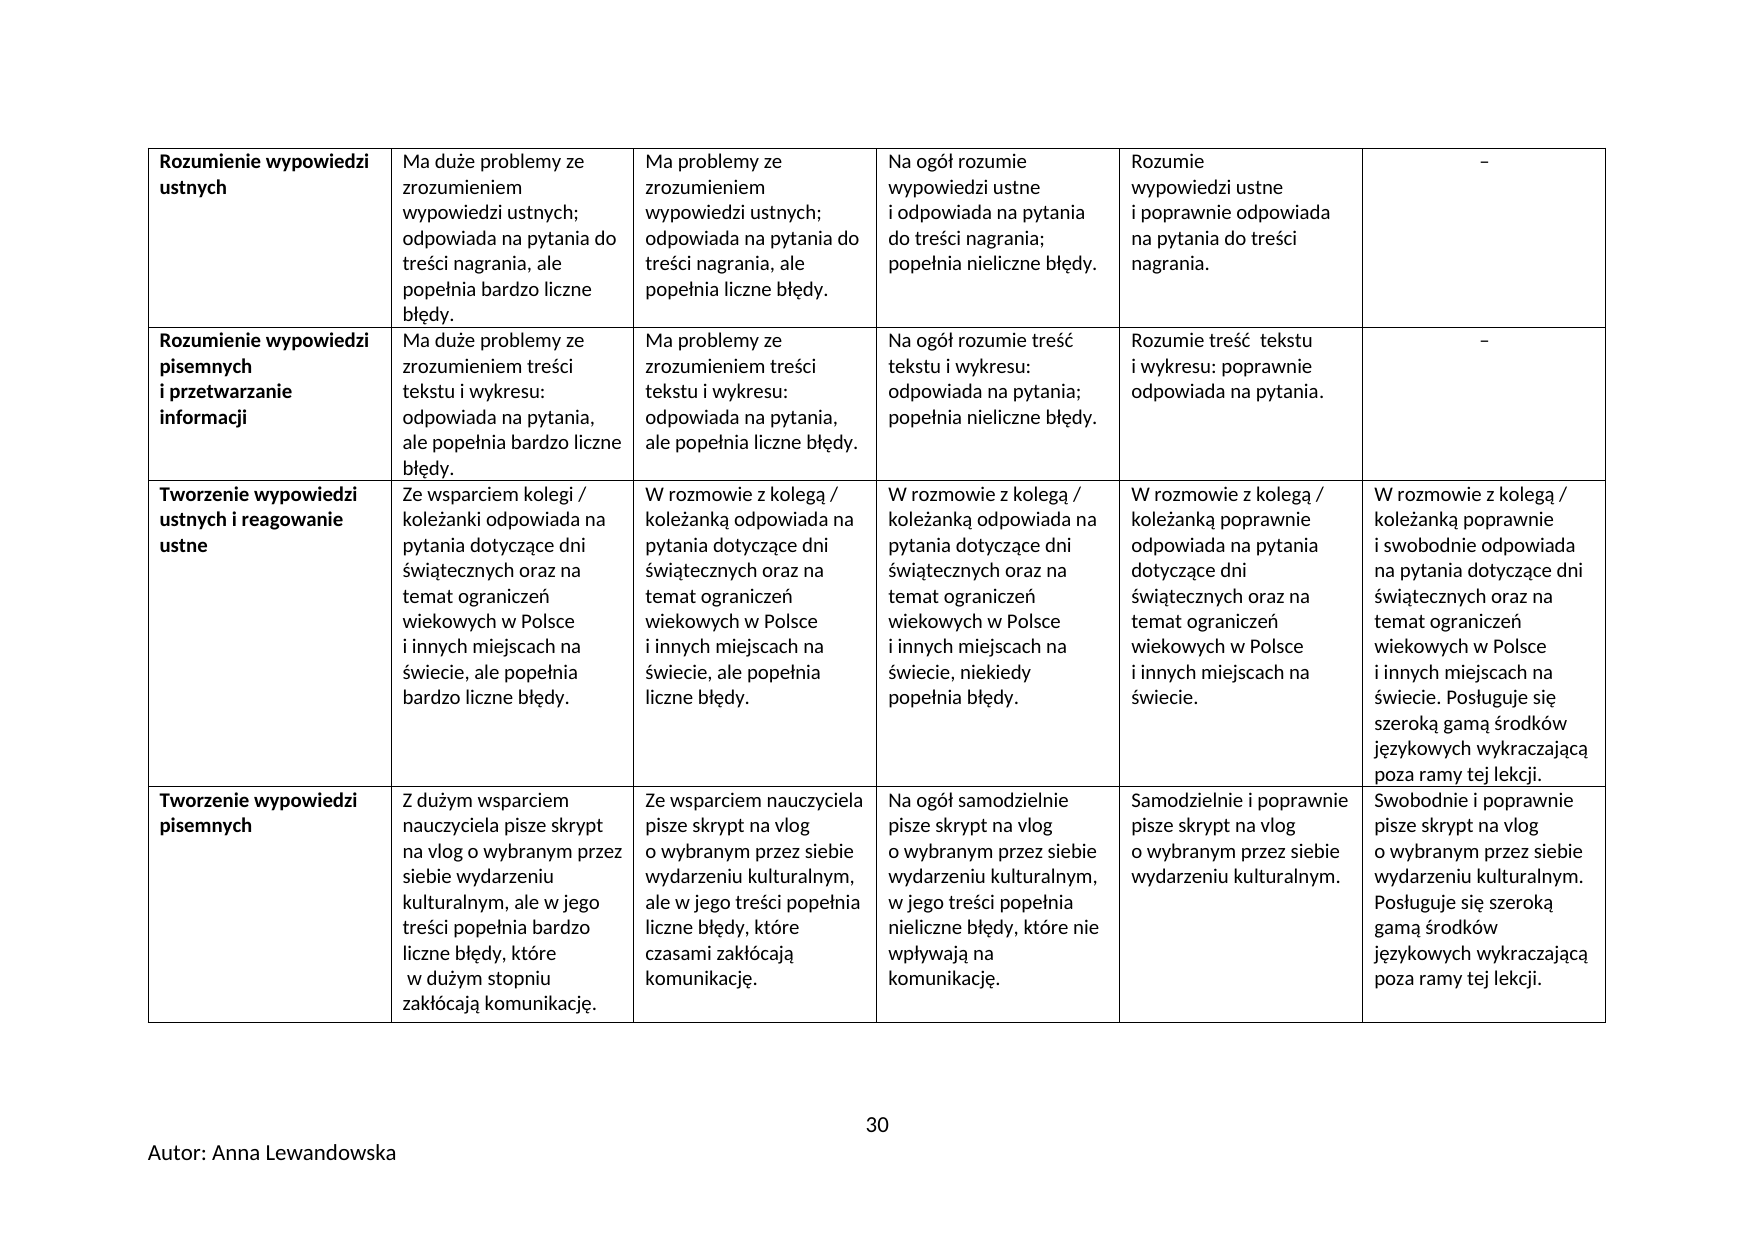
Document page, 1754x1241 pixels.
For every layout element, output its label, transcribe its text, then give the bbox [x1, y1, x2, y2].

table_cell Na ogół rozumie treść tekstu i wykresu: odpowiada na pytania; popełnia nieliczne błędy. [877, 328, 1119, 480]
table_cell Rozumie treść tekstu i wykresu: poprawnie odpowiada na pytania. [1120, 328, 1362, 480]
table_cell – [1363, 149, 1605, 327]
table_cell Ze wsparciem nauczyciela pisze skrypt na vlog o wybranym przez siebie wydarzeniu kulturalnym, ale w jego treści popełnia liczne błędy, które czasami zakłócają komunikację. [634, 787, 876, 1022]
table_cell Ma duże problemy ze zrozumieniem wypowiedzi ustnych; odpowiada na pytania do treści nagrania, ale popełnia bardzo liczne błędy. [392, 149, 633, 327]
table_cell Rozumienie wypowiedzi ustnych [149, 149, 391, 327]
table_cell W rozmowie z kolegą / koleżanką odpowiada na pytania dotyczące dni świątecznych oraz na temat ograniczeń wiekowych w Polsce i innych miejscach na świecie, ale popełnia liczne błędy. [634, 481, 876, 786]
table_cell W rozmowie z kolegą / koleżanką odpowiada na pytania dotyczące dni świątecznych oraz na temat ograniczeń wiekowych w Polsce i innych miejscach na świecie, niekiedy popełnia błędy. [877, 481, 1119, 786]
table_cell W rozmowie z kolegą / koleżanką poprawnie odpowiada na pytania dotyczące dni świątecznych oraz na temat ograniczeń wiekowych w Polsce i innych miejscach na świecie. [1120, 481, 1362, 786]
table_cell – [1363, 328, 1605, 480]
table_cell W rozmowie z kolegą / koleżanką poprawnie i swobodnie odpowiada na pytania dotyczące dni świątecznych oraz na temat ograniczeń wiekowych w Polsce i innych miejscach na świecie. Posługuje się szeroką gamą środków językowych wykraczającą poza ramy tej lekcji. [1363, 481, 1605, 786]
table_cell Tworzenie wypowiedzi ustnych i reagowanie ustne [149, 481, 391, 786]
table_cell Z dużym wsparciem nauczyciela pisze skrypt na vlog o wybranym przez siebie wydarzeniu kulturalnym, ale w jego treści popełnia bardzo liczne błędy, które w dużym stopniu zakłócają komunikację. [392, 787, 633, 1022]
table_cell Ma problemy ze zrozumieniem treści tekstu i wykresu: odpowiada na pytania, ale popełnia liczne błędy. [634, 328, 876, 480]
table_cell Tworzenie wypowiedzi pisemnych [149, 787, 391, 1022]
table_cell Ma duże problemy ze zrozumieniem treści tekstu i wykresu: odpowiada na pytania, ale popełnia bardzo liczne błędy. [392, 328, 633, 480]
table_cell Na ogół samodzielnie pisze skrypt na vlog o wybranym przez siebie wydarzeniu kulturalnym, w jego treści popełnia nieliczne błędy, które nie wpływają na komunikację. [877, 787, 1119, 1022]
table_cell Na ogół rozumie wypowiedzi ustne i odpowiada na pytania do treści nagrania; popełnia nieliczne błędy. [877, 149, 1119, 327]
table_cell Rozumienie wypowiedzi pisemnych i przetwarzanie informacji [149, 328, 391, 480]
table_cell Samodzielnie i poprawnie pisze skrypt na vlog o wybranym przez siebie wydarzeniu kulturalnym. [1120, 787, 1362, 1022]
table_cell Rozumie wypowiedzi ustne i poprawnie odpowiada na pytania do treści nagrania. [1120, 149, 1362, 327]
table_cell Swobodnie i poprawnie pisze skrypt na vlog o wybranym przez siebie wydarzeniu kulturalnym. Posługuje się szeroką gamą środków językowych wykraczającą poza ramy tej lekcji. [1363, 787, 1605, 1022]
table_cell Ma problemy ze zrozumieniem wypowiedzi ustnych; odpowiada na pytania do treści nagrania, ale popełnia liczne błędy. [634, 149, 876, 327]
table_cell Ze wsparciem kolegi / koleżanki odpowiada na pytania dotyczące dni świątecznych oraz na temat ograniczeń wiekowych w Polsce i innych miejscach na świecie, ale popełnia bardzo liczne błędy. [392, 481, 633, 786]
